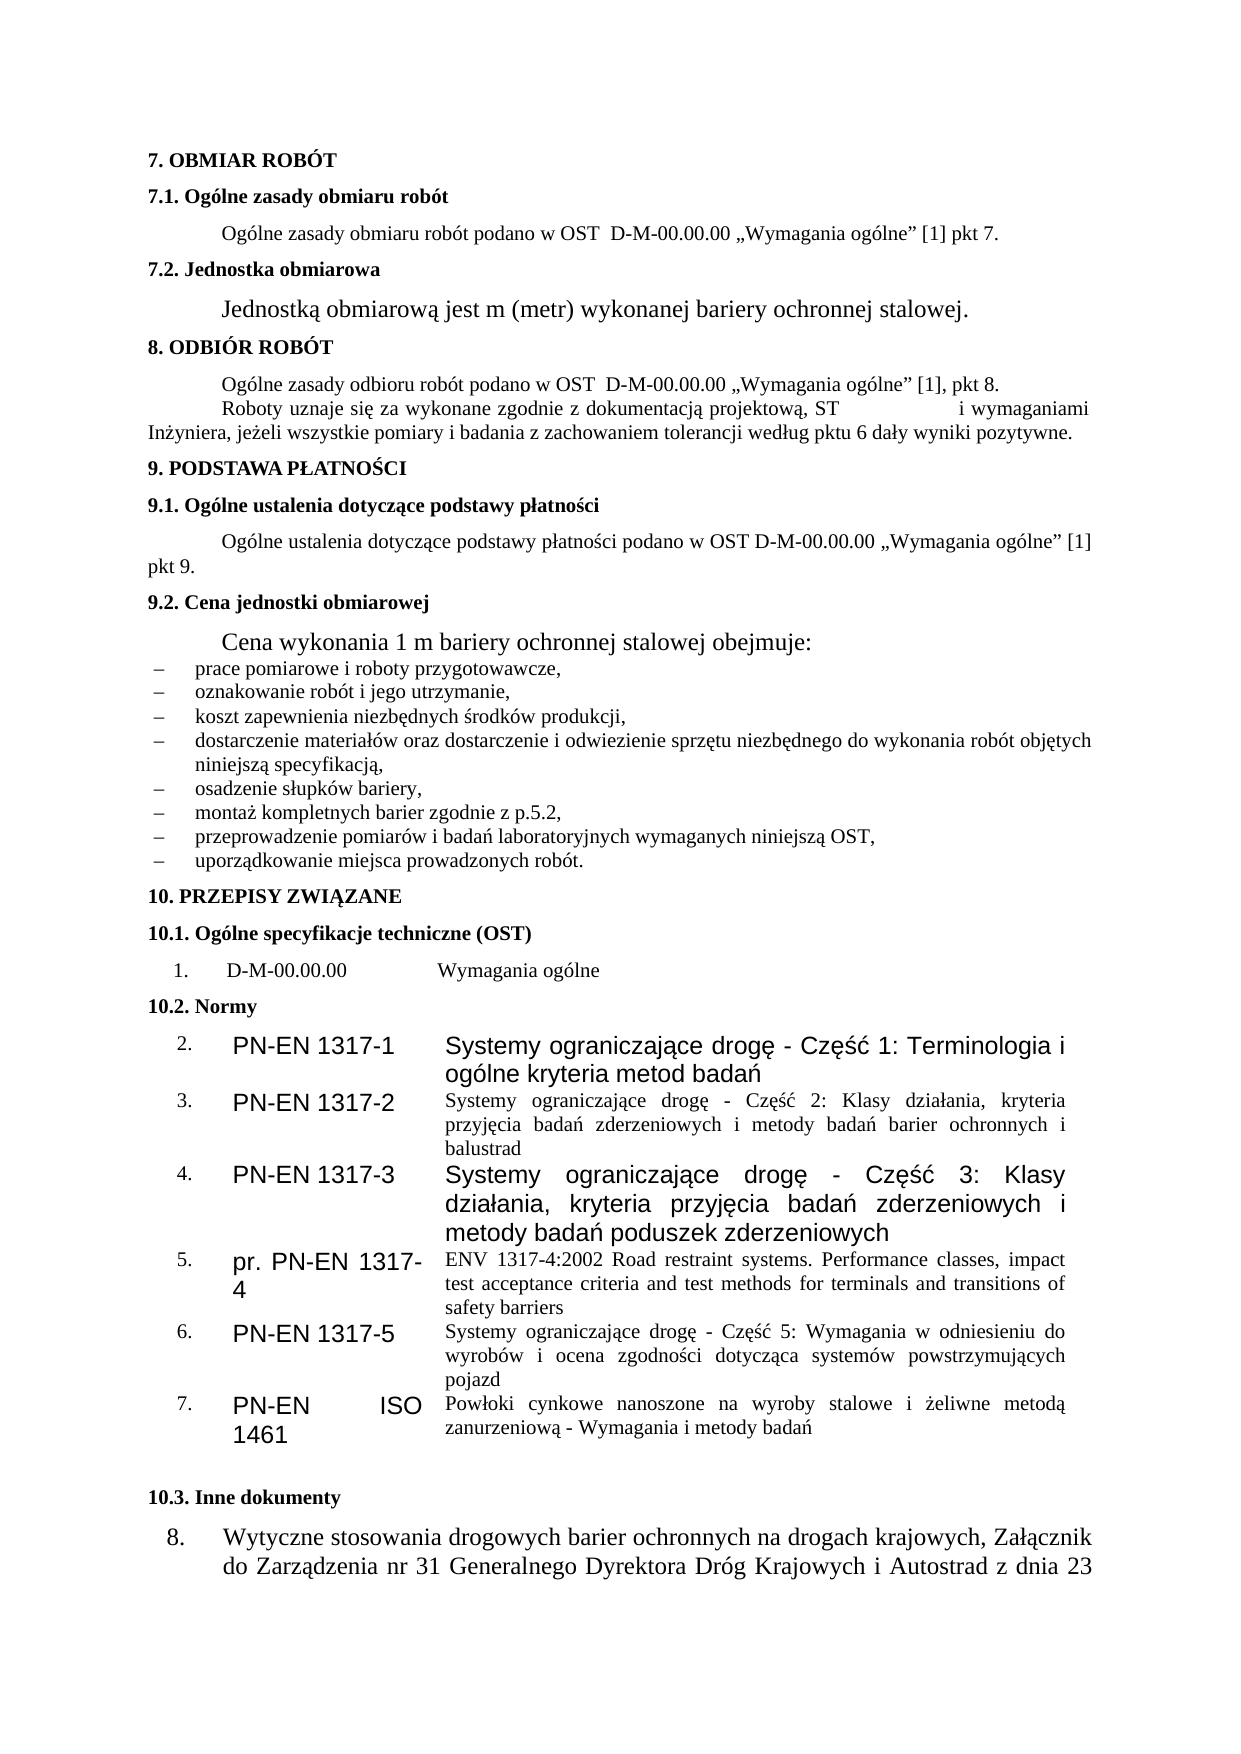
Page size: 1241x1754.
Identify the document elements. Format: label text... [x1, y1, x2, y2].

table_cell Powłoki cynkowe nanoszone na wyroby stalowe i żeliwne metodą zanurzeniową - Wymagania i metody badań [434, 1391, 1077, 1448]
table_cell 7. [148, 1391, 221, 1448]
table_cell pr. PN-EN 1317-4 [221, 1247, 434, 1319]
list koszt zapewnienia niezbędnych środków produkcji, [153, 703, 1092, 728]
list montaż kompletnych barier zgodnie z p.5.2, [153, 800, 1092, 824]
table_cell PN-EN 1317-3 [221, 1160, 434, 1247]
subtitle 10. Przepisy związane [148, 884, 1093, 908]
table_cell PN-EN 1317-2 [221, 1088, 434, 1160]
list osadzenie słupków bariery, [153, 776, 1092, 800]
table_header 2. [148, 1031, 221, 1088]
table_cell Systemy ograniczające drogę - Część 2: Klasy działania, kryteria przyjęcia badań zderzeniowych i metody badań barier ochronnych i balustrad [434, 1088, 1077, 1160]
list prace pomiarowe i roboty przygotowawcze, [153, 655, 1092, 679]
list oznakowanie robót i jego utrzymanie, [153, 679, 1092, 703]
table_cell PN-EN 1317-5 [221, 1319, 434, 1391]
list Roboty uznaje się za wykonane zgodnie z dokumentacją projektową, ST i wymaganiami Inżyniera, jeżeli wszystkie pomiary i badania z zachowaniem tolerancji według pktu 6 dały wyniki pozytywne. [148, 396, 1093, 444]
table_cell 4. [148, 1160, 221, 1247]
table_header D-M-00.00.00 [214, 958, 430, 982]
subtitle 7.1. Ogólne zasady obmiaru robót [148, 184, 1093, 208]
subtitle 9. Podstawa płatności [148, 456, 1093, 480]
table_header Wymagania ogólne [430, 958, 1067, 982]
subtitle 9.1. Ogólne ustalenia dotyczące podstawy płatności [148, 493, 1093, 517]
table_header Systemy ograniczające drogę - Część 1: Terminologia i ogólne kryteria metod badań [434, 1031, 1077, 1088]
text Jednostką obmiarową jest m (metr) wykonanej bariery ochronnej stalowej. [148, 294, 1093, 323]
subtitle 10.1. Ogólne specyfikacje techniczne (OST) [148, 921, 1093, 945]
table_cell ENV 1317-4:2002 Road restraint systems. Performance classes, impact test acceptance criteria and test methods for terminals and transitions of safety barriers [434, 1247, 1077, 1319]
list uporządkowanie miejsca prowadzonych robót. [153, 848, 1092, 872]
text Cena wykonania bariery ochronnej stalowej obejmuje: [148, 627, 1093, 655]
table_cell 5. [148, 1247, 221, 1319]
list Ogólne zasady obmiaru robót podano w OST D-M-00.00.00 „Wymagania ogólne” [1] pkt 7. [148, 221, 1093, 245]
table_cell PN-EN ISO 1461 [221, 1391, 434, 1448]
table_cell 3. [148, 1088, 221, 1160]
list przeprowadzenie pomiarów i badań laboratoryjnych wymaganych niniejszą OST, [153, 824, 1092, 848]
subtitle 7.2. Jednostka obmiarowa [148, 257, 1093, 281]
table_cell 6. [148, 1319, 221, 1391]
list dostarczenie materiałów oraz dostarczenie i odwiezienie sprzętu niezbędnego do wykonania robót objętych niniejszą specyfikacją, [153, 728, 1093, 776]
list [185, 1522, 1093, 1581]
subtitle 7. Obmiar robót [148, 148, 1093, 172]
subtitle 10.3. Inne dokumenty [148, 1485, 1093, 1509]
table_header 1. [148, 958, 214, 982]
subtitle 9.2. Cena jednostki obmiarowej [148, 590, 1093, 614]
subtitle 10.2. Normy [148, 994, 1093, 1018]
list Ogólne ustalenia dotyczące podstawy płatności podano w OST D-M-00.00.00 „Wymagania ogólne” [1] pkt 9. [148, 529, 1093, 578]
table_header PN-EN 1317-1 [221, 1031, 434, 1088]
table_cell Systemy ograniczające drogę - Część 5: Wymagania w odniesieniu do wyrobów i ocena zgodności dotycząca systemów powstrzymujących pojazd [434, 1319, 1077, 1391]
subtitle 8. Odbiór robót [148, 335, 1093, 359]
table_cell Systemy ograniczające drogę - Część 3: Klasy działania, kryteria przyjęcia badań zderzeniowych i metody badań poduszek zderzeniowych [434, 1160, 1077, 1247]
list Ogólne zasady odbioru robót podano w OST D-M-00.00.00 „Wymagania ogólne” [1], pkt 8. [148, 372, 1093, 396]
